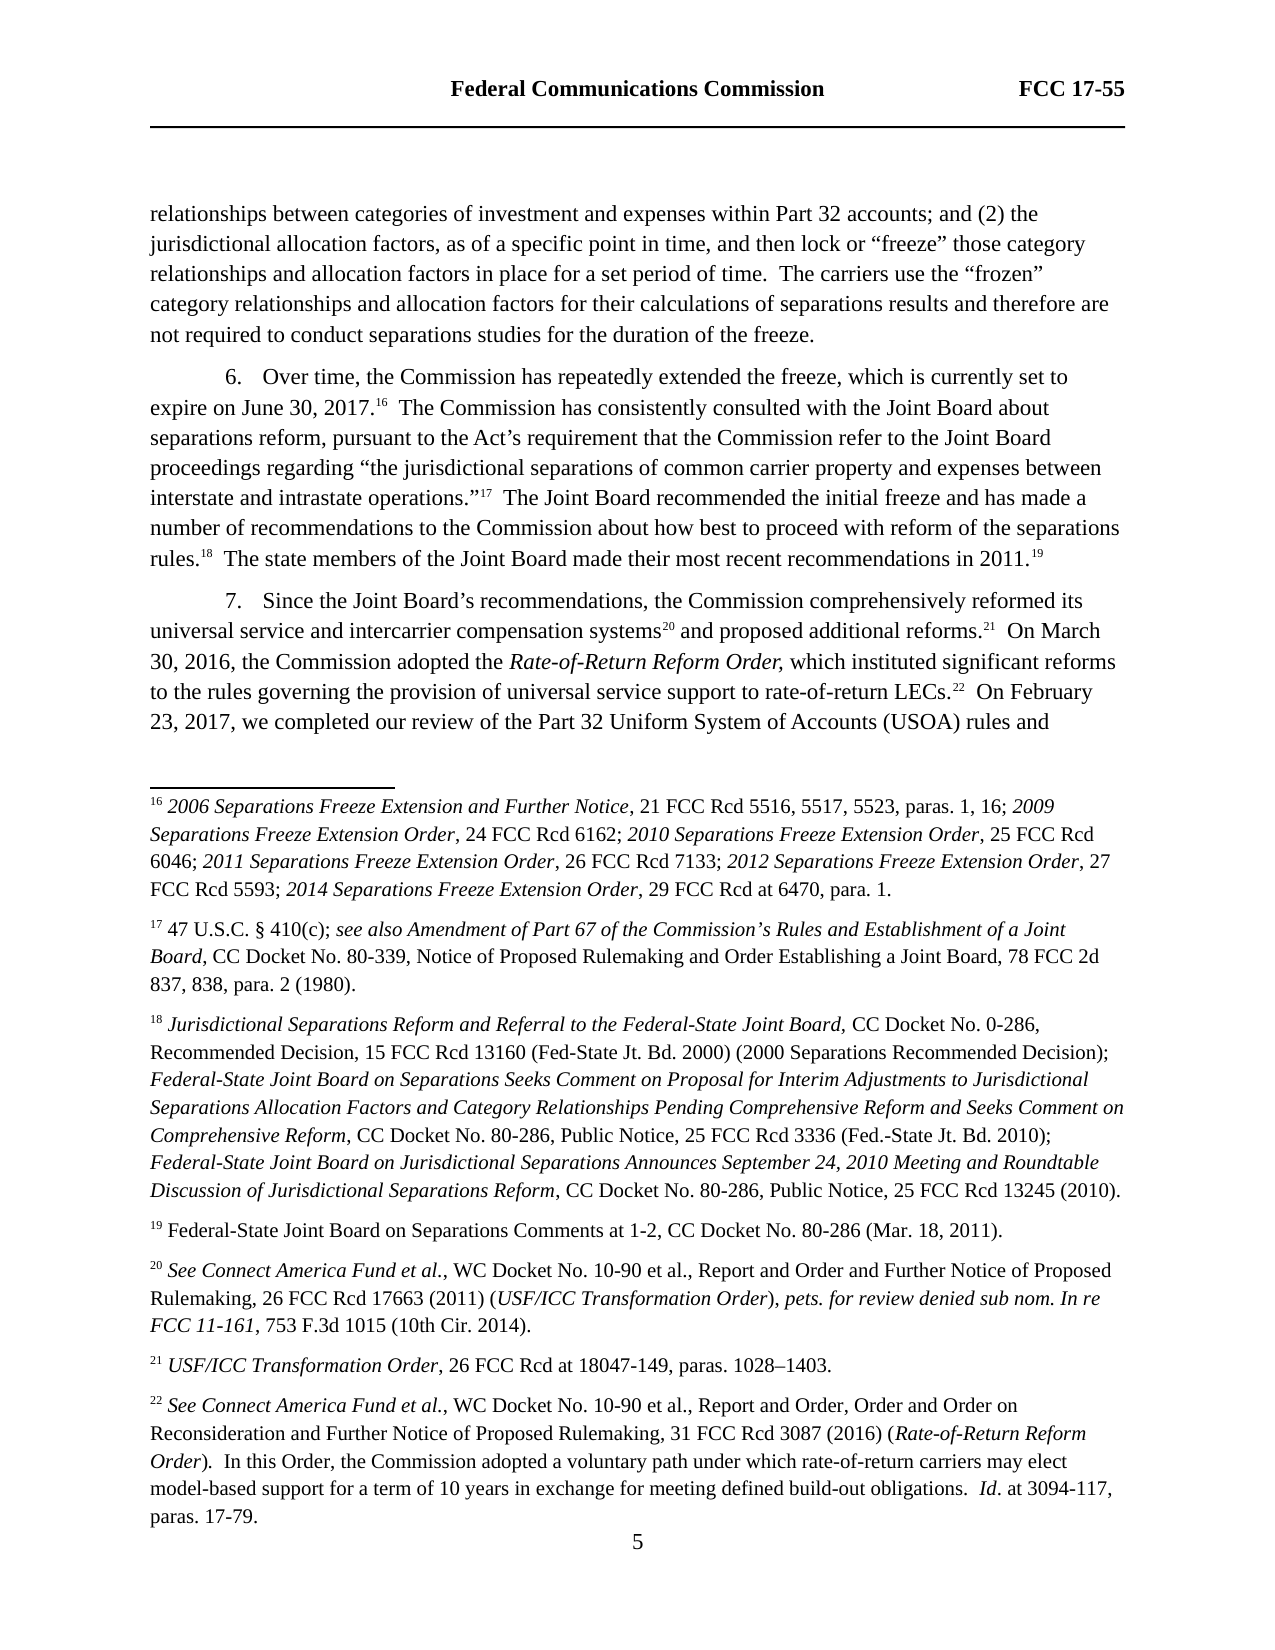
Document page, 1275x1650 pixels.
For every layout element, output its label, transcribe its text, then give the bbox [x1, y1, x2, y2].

text Price cap carriers have since received conditional forbearance from the Part 36 jurisdictional separations rules. As a result, the freeze primarily impacts rate-of-return carriers who were only required to freeze their allocation factors, but were given the option of also freezing their category relationships at the outset of the freeze. Those that have chosen to freeze relationships calculate: (1) the relationships between categories of investment and expenses within Part 32 accounts; and (2) the jurisdictional allocation factors, as of a specific point in time, and then lock or “freeze” those category relationships and allocation factors in place for a set period of time. The carriers use the “frozen” category relationships and allocation factors for their calculations of separations results and therefore are not required to conduct separations studies for the duration of the freeze. [150, 200, 1125, 347]
text Since the Joint Board’s recommendations, the Commission comprehensively reformed its universal service and intercarrier compensation systems and proposed additional reforms. On March 30, 2016, the Commission adopted the Rate-of-Return Reform Order, which instituted significant reforms to the rules governing the provision of universal service support to rate-of-return LECs. On February 23, 2017, we completed our review of the Part 32 Uniform System of Accounts (USOA) rules and streamlined various accounting requirements for all carriers and eliminated certain accounting requirements for large carriers. [150, 587, 1125, 734]
text Over time, the Commission has repeatedly extended the freeze, which is currently set to expire on June 30, 2017. The Commission has consistently consulted with the Joint Board about separations reform, pursuant to the Act’s requirement that the Commission refer to the Joint Board proceedings regarding “the jurisdictional separations of common carrier property and expenses between interstate and intrastate operations.” The Joint Board recommended the initial freeze and has made a number of recommendations to the Commission about how best to proceed with reform of the separations rules. The state members of the Joint Board made their most recent recommendations in 2011. [150, 363, 1125, 571]
